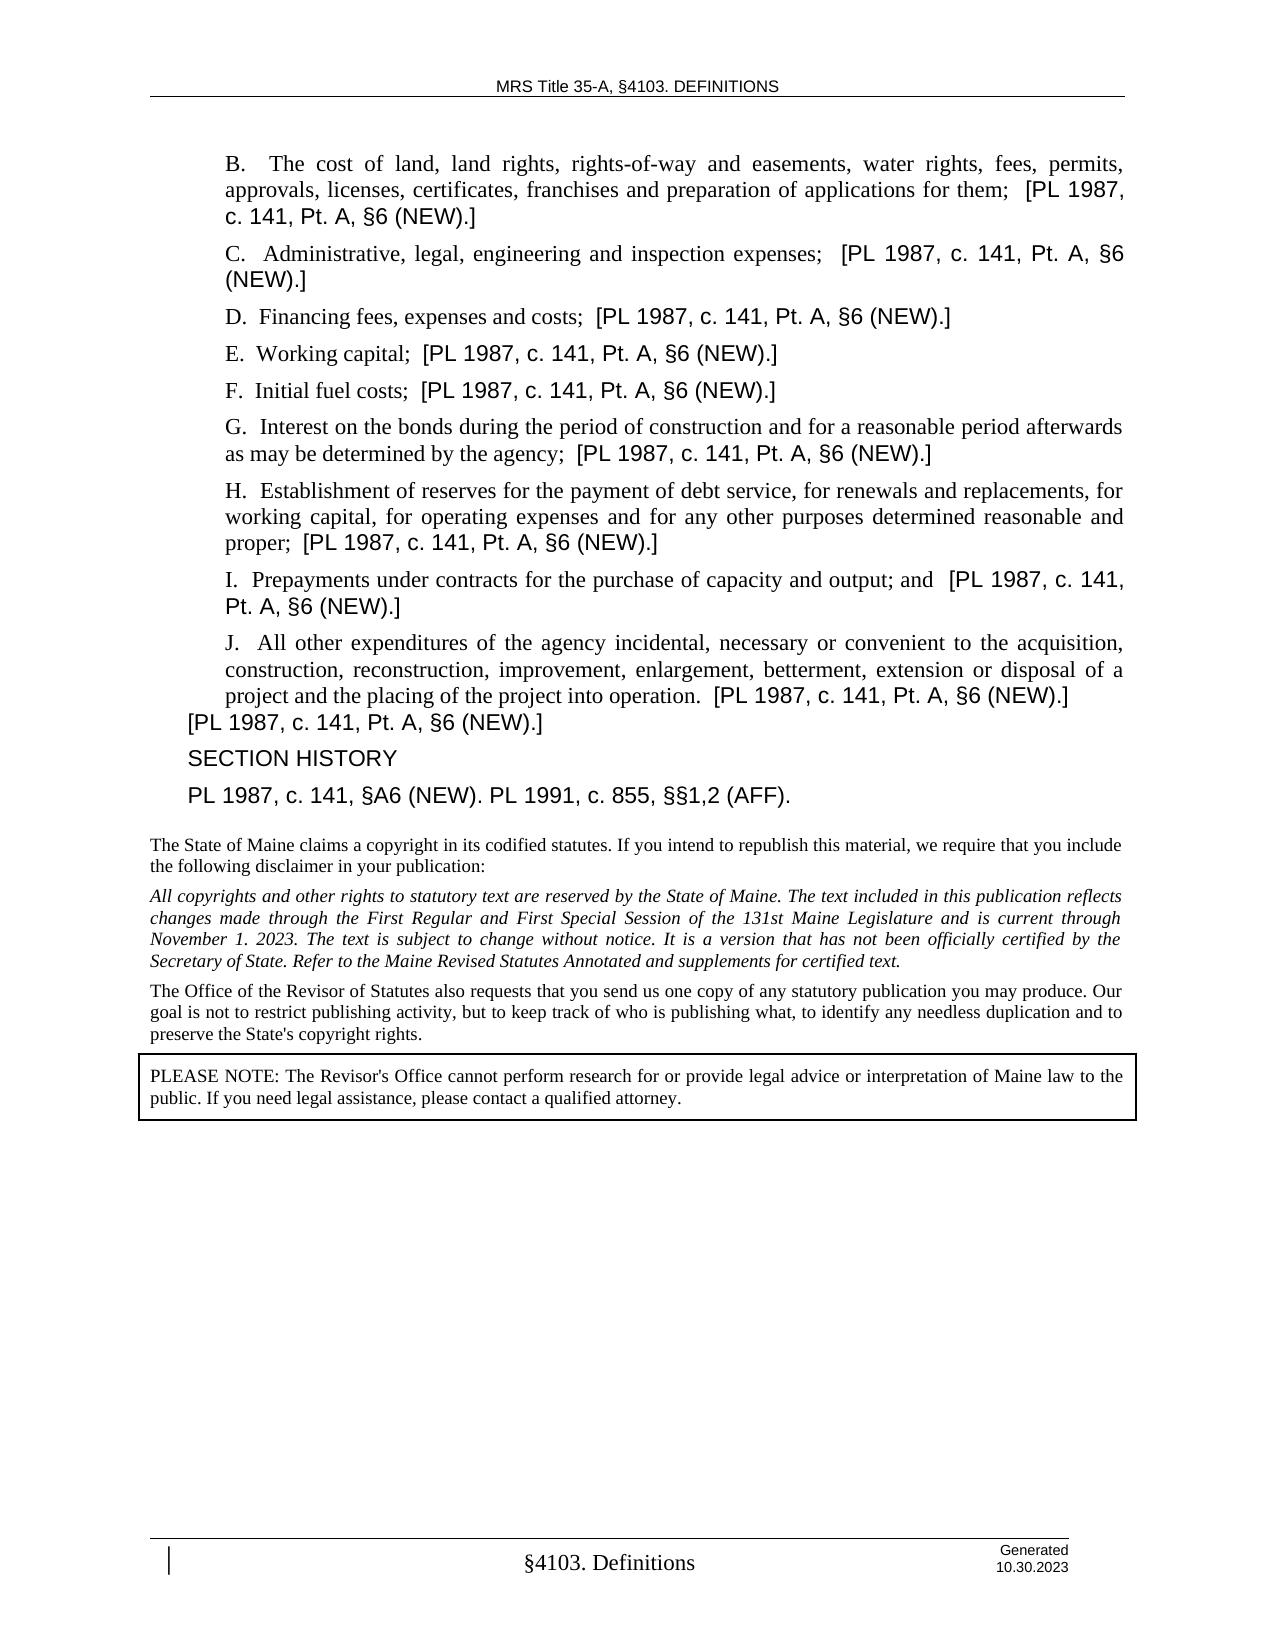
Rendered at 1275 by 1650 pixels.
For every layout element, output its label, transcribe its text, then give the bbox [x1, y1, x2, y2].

text F. Initial fuel costs; [PL 1987, c. 141, Pt. A, §6 (NEW).] [225, 377, 1125, 403]
text G. Interest on the bonds during the period of construction and for a reasonable period afterwards as may be determined by the agency; [PL 1987, c. 141, Pt. A, §6 (NEW).] [225, 413, 1125, 466]
text The State of Maine claims a copyright in its codified statutes. If you intend to republish this material, we require that you include the following disclaimer in your publication: [150, 833, 1125, 877]
text D. Financing fees, expenses and costs; [PL 1987, c. 141, Pt. A, §6 (NEW).] [225, 303, 1125, 329]
text H. Establishment of reserves for the payment of debt service, for renewals and replacements, for working capital, for operating expenses and for any other purposes determined reasonable and proper; [PL 1987, c. 141, Pt. A, §6 (NEW).] [225, 477, 1125, 556]
text The Office of the Revisor of Statutes also requests that you send us one copy of any statutory publication you may produce. Our goal is not to restrict publishing activity, but to keep track of who is publishing what, to identify any needless duplication and to preserve the State's copyright rights. [150, 979, 1125, 1044]
text I. Prepayments under contracts for the purchase of capacity and output; and [PL 1987, c. 141, Pt. A, §6 (NEW).] [225, 566, 1125, 619]
text All copyrights and other rights to statutory text are reserved by the State of Maine. The text included in this publication reflects changes made through the First Regular and First Special Session of the 131st Maine Legislature and is current through November 1. 2023 . The text is subject to change without notice. It is a version that has not been officially certified by the Secretary of State. Refer to the Maine Revised Statutes Annotated and supplements for certified text. [150, 885, 1125, 971]
text E. Working capital; [PL 1987, c. 141, Pt. A, §6 (NEW).] [225, 340, 1125, 366]
text J. All other expenditures of the agency incidental, necessary or convenient to the acquisition, construction, reconstruction, improvement, enlargement, betterment, extension or disposal of a project and the placing of the project into operation. [PL 1987, c. 141, Pt. A, §6 (NEW).] [225, 629, 1125, 709]
text PL 1987, c. 141, §A6 (NEW). PL 1991, c. 855, §§1,2 (AFF). [187, 782, 1125, 808]
text PLEASE NOTE: The Revisor's Office cannot perform research for or provide legal advice or interpretation of Maine law to the public. If you need legal assistance, please contact a qualified attorney. [140, 1055, 1135, 1119]
text [PL 1987, c. 141, Pt. A, §6 (NEW).] [187, 709, 1125, 735]
text SECTION HISTORY [187, 745, 1125, 772]
text B. The cost of land, land rights, rights-of-way and easements, water rights, fees, permits, approvals, licenses, certificates, franchises and preparation of applications for them; [PL 1987, c. 141, Pt. A, §6 (NEW).] [225, 150, 1125, 229]
text C. Administrative, legal, engineering and inspection expenses; [PL 1987, c. 141, Pt. A, §6 (NEW).] [225, 239, 1125, 292]
